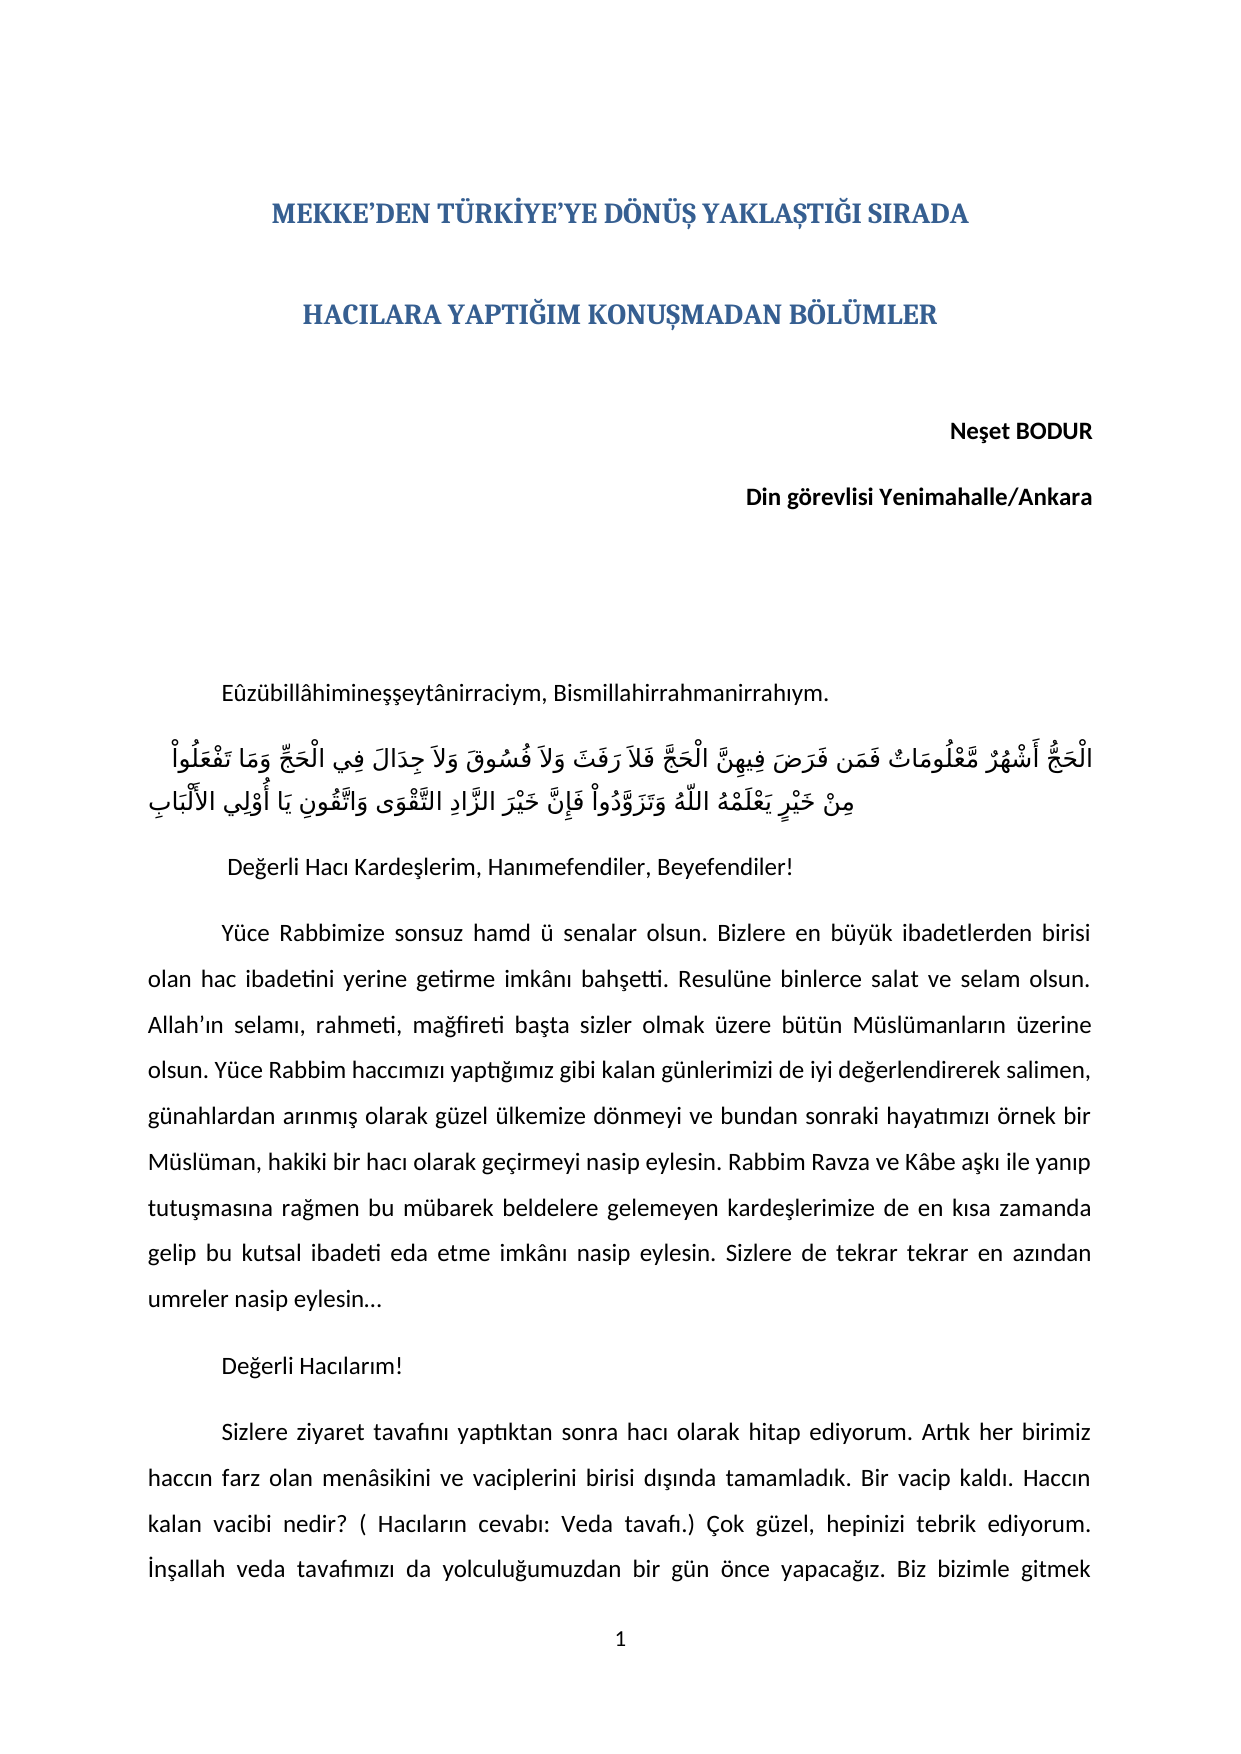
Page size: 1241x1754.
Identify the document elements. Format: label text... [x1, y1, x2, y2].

text Değerli Hacı Kardeşlerim, Hanımefendiler, Beyefendiler! [148, 851, 1093, 881]
text Değerli Hacılarım! [148, 1350, 1093, 1380]
subtitle MEKKE’DEN TÜRKİYE’YE DÖNÜŞ YAKLAŞTIĞI SIRADA [148, 198, 1093, 231]
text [148, 1416, 1093, 1584]
text Din görevlisi Yenimahalle/Ankara [148, 481, 1093, 512]
subtitle HACILARA YAPTIĞIM KONUŞMADAN BÖLÜMLER [148, 298, 1093, 331]
text الْحَجُّ أَشْهُرٌ مَّعْلُومَاتٌ فَمَن فَرَضَ فِيهِنَّ الْحَجَّ فَلاَ رَفَثَ وَلاَ فُسُوقَ وَلاَ جِدَالَ فِي الْحَجِّ وَمَا تَفْعَلُواْ مِنْ خَيْرٍ يَعْلَمْهُ اللّهُ وَتَزَوَّدُواْ فَإِنَّ خَيْرَ الزَّادِ التَّقْوَى وَاتَّقُونِ يَا أُوْلِي الأَلْبَابِ [148, 744, 1093, 816]
text Eûzübillâhimineşşeytânirraciym, Bismillahirrahmanirrahıym. [148, 677, 1093, 708]
text Neşet BODUR [148, 415, 1093, 445]
text Yüce Rabbimize sonsuz hamd ü senalar olsun. Bizlere en büyük ibadetlerden birisi olan hac ibadetini yerine getirme imkânı bahşetti. Resulüne binlerce salat ve selam olsun. Allah’ın selamı, rahmeti, mağfireti başta sizler olmak üzere bütün Müslümanların üzerine olsun. Yüce Rabbim haccımızı yaptığımız gibi kalan günlerimizi de iyi değerlendirerek salimen, günahlardan arınmış olarak güzel ülkemize dönmeyi ve bundan sonraki hayatımızı örnek bir Müslüman, hakiki bir hacı olarak geçirmeyi nasip eylesin. Rabbim Ravza ve Kâbe aşkı ile yanıp tutuşmasına rağmen bu mübarek beldelere gelemeyen kardeşlerimize de en kısa zamanda gelip bu kutsal ibadeti eda etme imkânı nasip eylesin. Sizlere de tekrar tekrar en azından umreler nasip eylesin… [148, 917, 1093, 1314]
